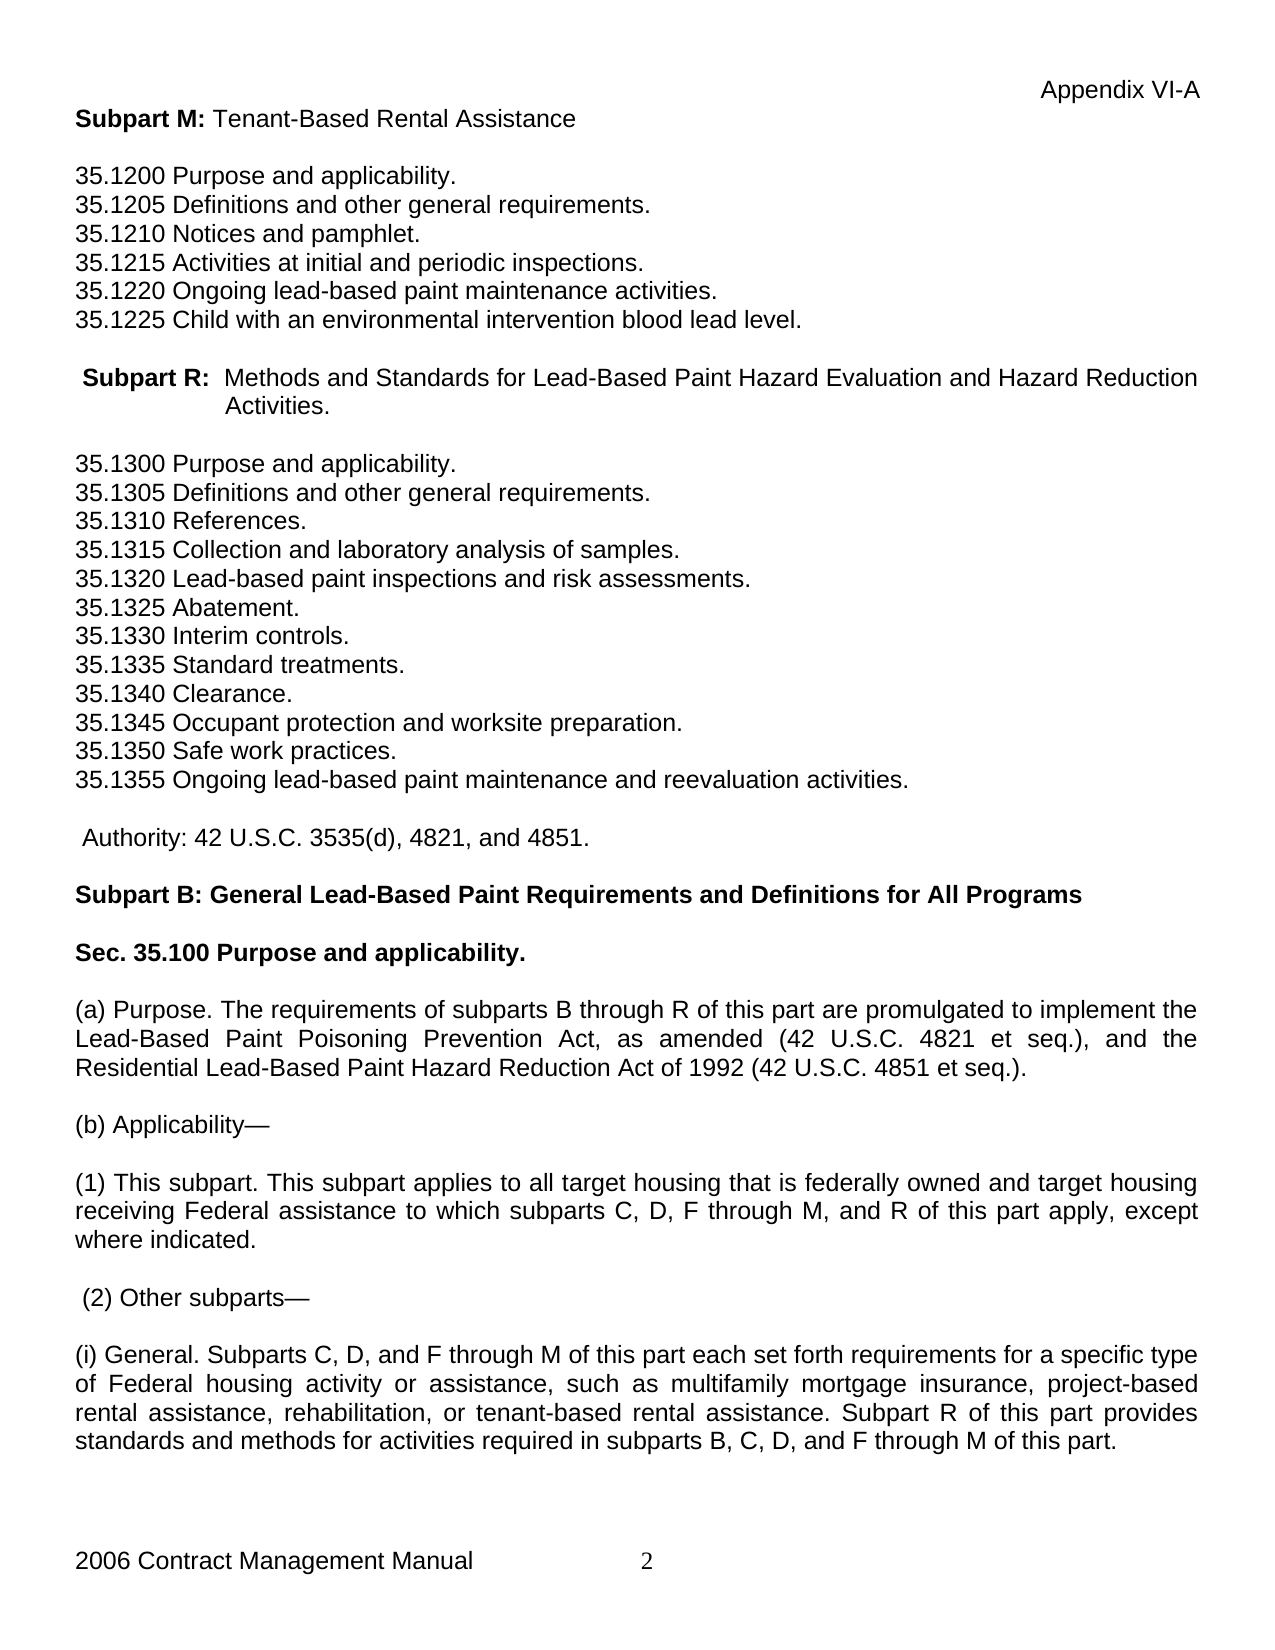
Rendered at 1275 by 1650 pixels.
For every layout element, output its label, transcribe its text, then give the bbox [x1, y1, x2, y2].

text 35.1325 Abatement. [75, 592, 1200, 621]
text Sec. 35.100 Purpose and applicability. [75, 937, 1200, 966]
text 35.1205 Definitions and other general requirements. [75, 190, 1200, 219]
text 35.1335 Standard treatments. [75, 650, 1200, 679]
text (1) This subpart. This subpart applies to all target housing that is federally owned and target housing receiving Federal assistance to which subparts C, D, F through M, and R of this part apply, except where indicated. [75, 1167, 1200, 1254]
text 35.1210 Notices and pamphlet. [75, 219, 1200, 247]
text (i) General. Subparts C, D, and F through M of this part each set forth requirements for a specific type of Federal housing activity or assistance, such as multifamily mortgage insurance, project-based rental assistance, rehabilitation, or tenant-based rental assistance. Subpart R of this part provides standards and methods for activities required in subparts B, C, D, and F through M of this part. [75, 1340, 1200, 1455]
text 35.1315 Collection and laboratory analysis of samples. [75, 535, 1200, 564]
text 35.1355 Ongoing lead-based paint maintenance and reevaluation activities. [75, 765, 1200, 794]
text 35.1330 Interim controls. [75, 621, 1200, 650]
text Authority: 42 U.S.C. 3535(d), 4821, and 4851. [75, 822, 1200, 851]
text 35.1305 Definitions and other general requirements. [75, 477, 1200, 506]
text 35.1310 References. [75, 506, 1200, 535]
text Subpart M: Tenant-Based Rental Assistance [75, 104, 1200, 132]
text 35.1320 Lead-based paint inspections and risk assessments. [75, 564, 1200, 592]
text (a) Purpose. The requirements of subparts B through R of this part are promulgated to implement the Lead-Based Paint Poisoning Prevention Act, as amended (42 U.S.C. 4821 et seq.), and the Residential Lead-Based Paint Hazard Reduction Act of 1992 (42 U.S.C. 4851 et seq.). [75, 995, 1200, 1081]
text 35.1345 Occupant protection and worksite preparation. [75, 707, 1200, 736]
text (2) Other subparts— [75, 1282, 1200, 1311]
text 35.1220 Ongoing lead-based paint maintenance activities. [75, 276, 1200, 305]
text Subpart R: Methods and Standards for Lead-Based Paint Hazard Evaluation and Hazard Reduction Activities. [75, 362, 1200, 420]
text 35.1215 Activities at initial and periodic inspections. [75, 247, 1200, 276]
text 35.1340 Clearance. [75, 679, 1200, 707]
text (b) Applicability— [0, 1110, 1200, 1139]
text 35.1350 Safe work practices. [75, 736, 1200, 765]
text Subpart B: General Lead-Based Paint Requirements and Definitions for All Programs [75, 880, 1200, 909]
text 35.1225 Child with an environmental intervention blood lead level. [75, 305, 1200, 334]
text 35.1300 Purpose and applicability. [75, 449, 1200, 477]
text 35.1200 Purpose and applicability. [75, 161, 1200, 190]
